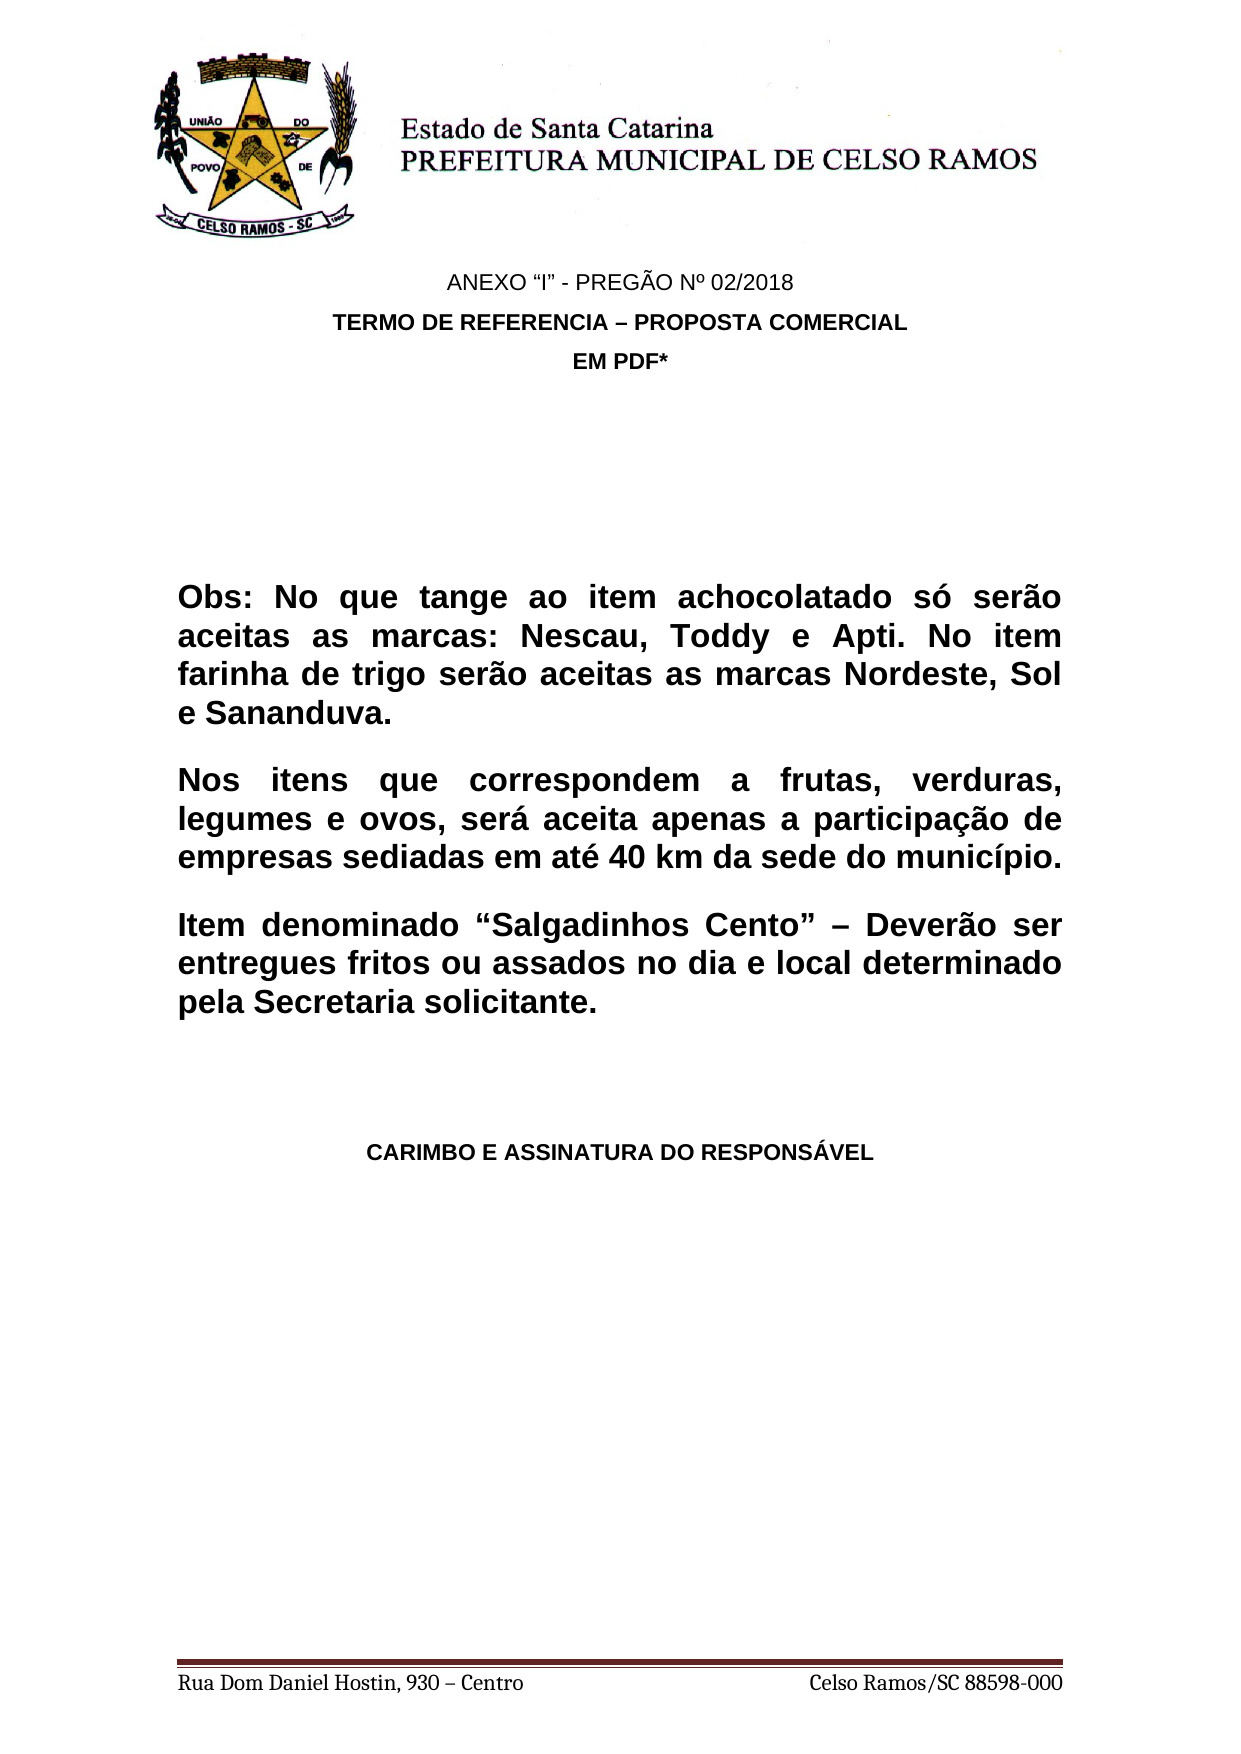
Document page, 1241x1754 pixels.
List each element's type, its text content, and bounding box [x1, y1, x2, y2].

text Item denominado “Salgadinhos Cento” – Deverão ser entregues fritos ou assados no dia e local determinado pela Secretaria solicitante. [177, 905, 1063, 1020]
text CARIMBO E ASSINATURA DO RESPONSÁVEL [177, 1138, 1063, 1165]
text Nos itens que correspondem a frutas, verduras, legumes e ovos, será aceita apenas a participação de empresas sediadas em até 40 km da sede do município. [177, 760, 1063, 876]
text TERMO DE REFERENCIA – PROPOSTA COMERCIAL [177, 309, 1063, 335]
text EM PDF* [177, 348, 1063, 375]
picture [128, 23, 1196, 257]
text ANEXO “I” - PREGÃO Nº 02/2018 [177, 148, 1063, 296]
text Obs: No que tange ao item achocolatado só serão aceitas as marcas: Nescau, Toddy e Apti. No item farinha de trigo serão aceitas as marcas Nordeste, Sol e Sananduva. [177, 577, 1063, 731]
